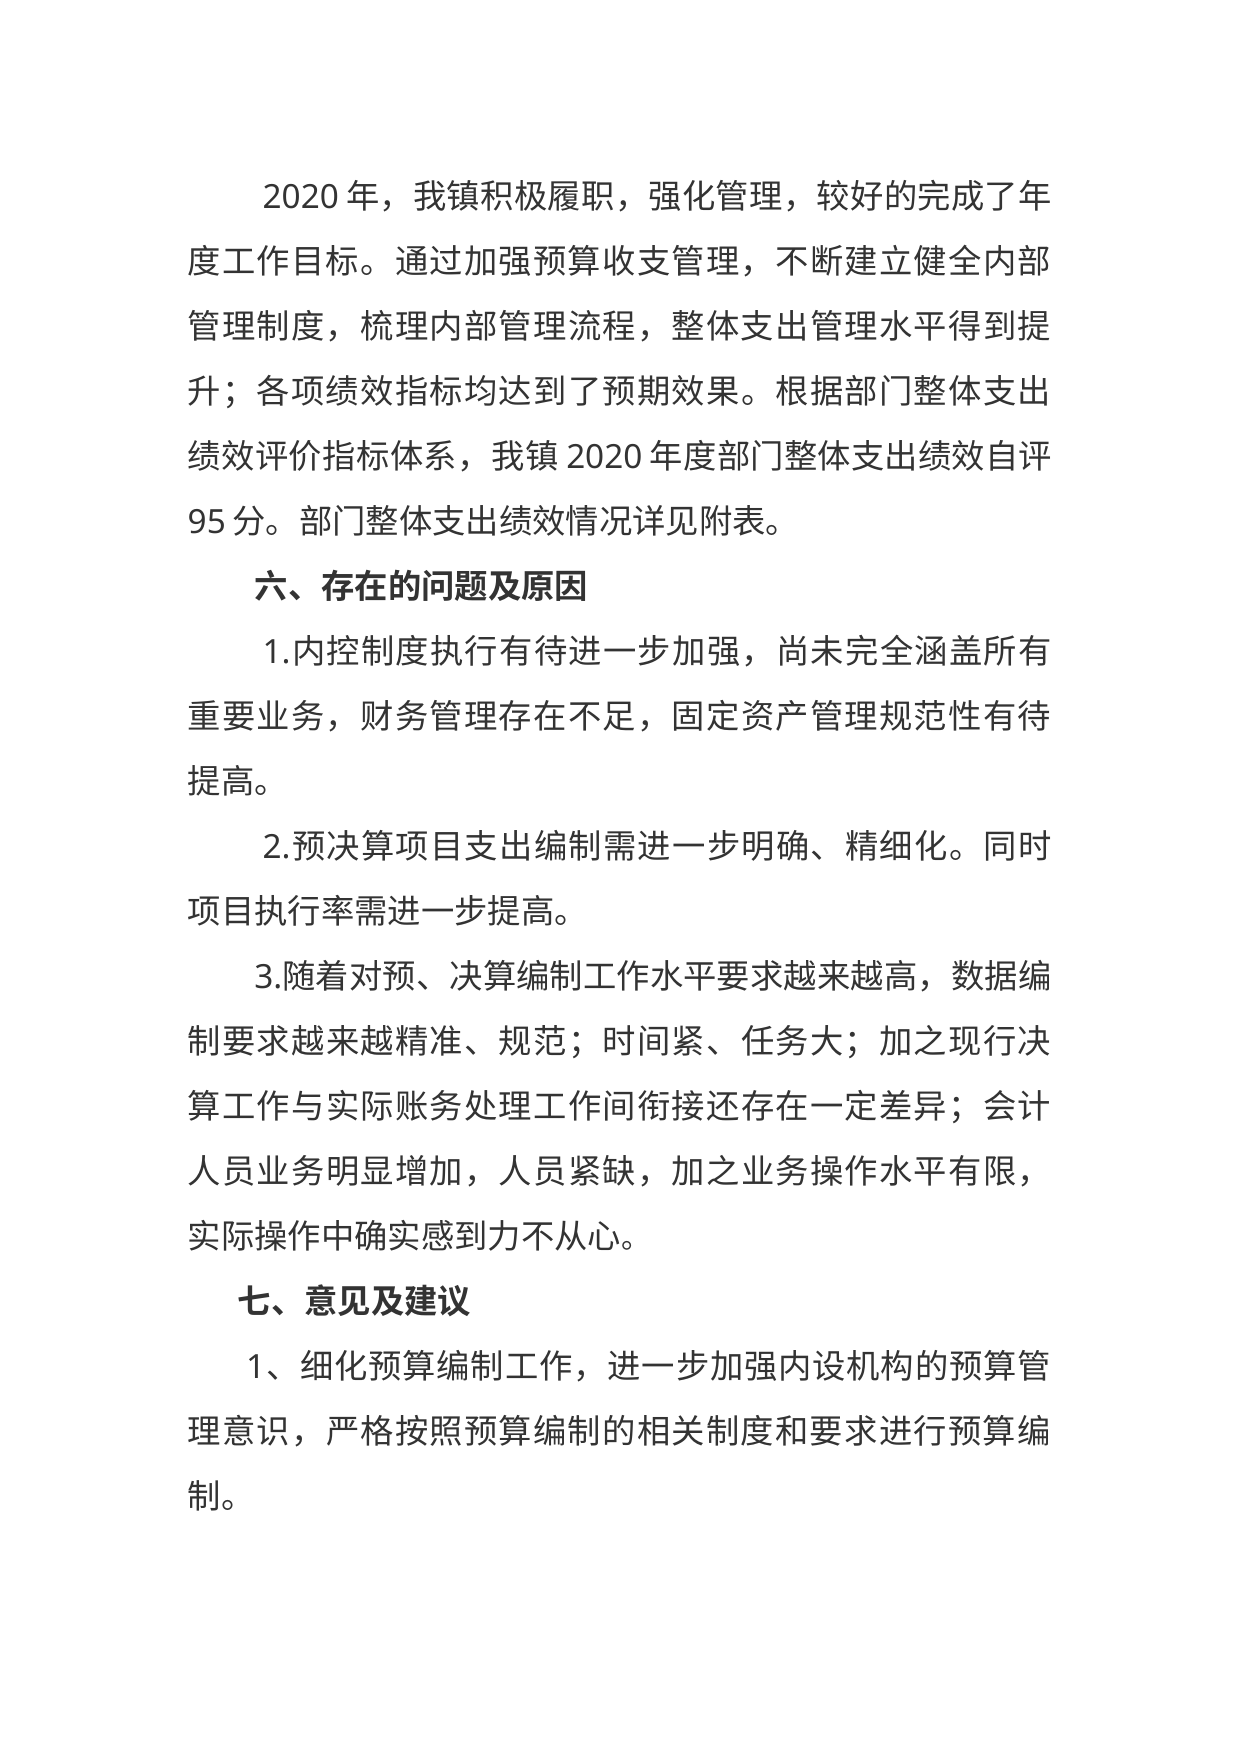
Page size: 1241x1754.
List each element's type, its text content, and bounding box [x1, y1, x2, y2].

text 2.预决算项目支出编制需进一步明确、精细化。同时项目执行率需进一步提高。 [187, 812, 1053, 942]
text 六、存在的问题及原因 [187, 552, 1053, 617]
text 1、细化预算编制工作，进一步加强内设机构的预算管理意识，严格按照预算编制的相关制度和要求进行预算编制。 [187, 1332, 1053, 1527]
text 七、意见及建议 [187, 1267, 1053, 1332]
text 3.随着对预、决算编制工作水平要求越来越高，数据编制要求越来越精准、规范；时间紧、任务大；加之现行决算工作与实际账务处理工作间衔接还存在一定差异；会计人员业务明显增加，人员紧缺，加之业务操作水平有限，实际操作中确实感到力不从心。 [187, 942, 1053, 1267]
text 2020年，我镇积极履职，强化管理，较好的完成了年度工作目标。通过加强预算收支管理，不断建立健全内部管理制度，梳理内部管理流程，整体支出管理水平得到提升；各项绩效指标均达到了预期效果。根据部门整体支出绩效评价指标体系，我镇2020年度部门整体支出绩效自评95分。部门整体支出绩效情况详见附表。 [187, 162, 1053, 552]
text 1.内控制度执行有待进一步加强，尚未完全涵盖所有重要业务，财务管理存在不足，固定资产管理规范性有待提高。 [187, 617, 1053, 812]
